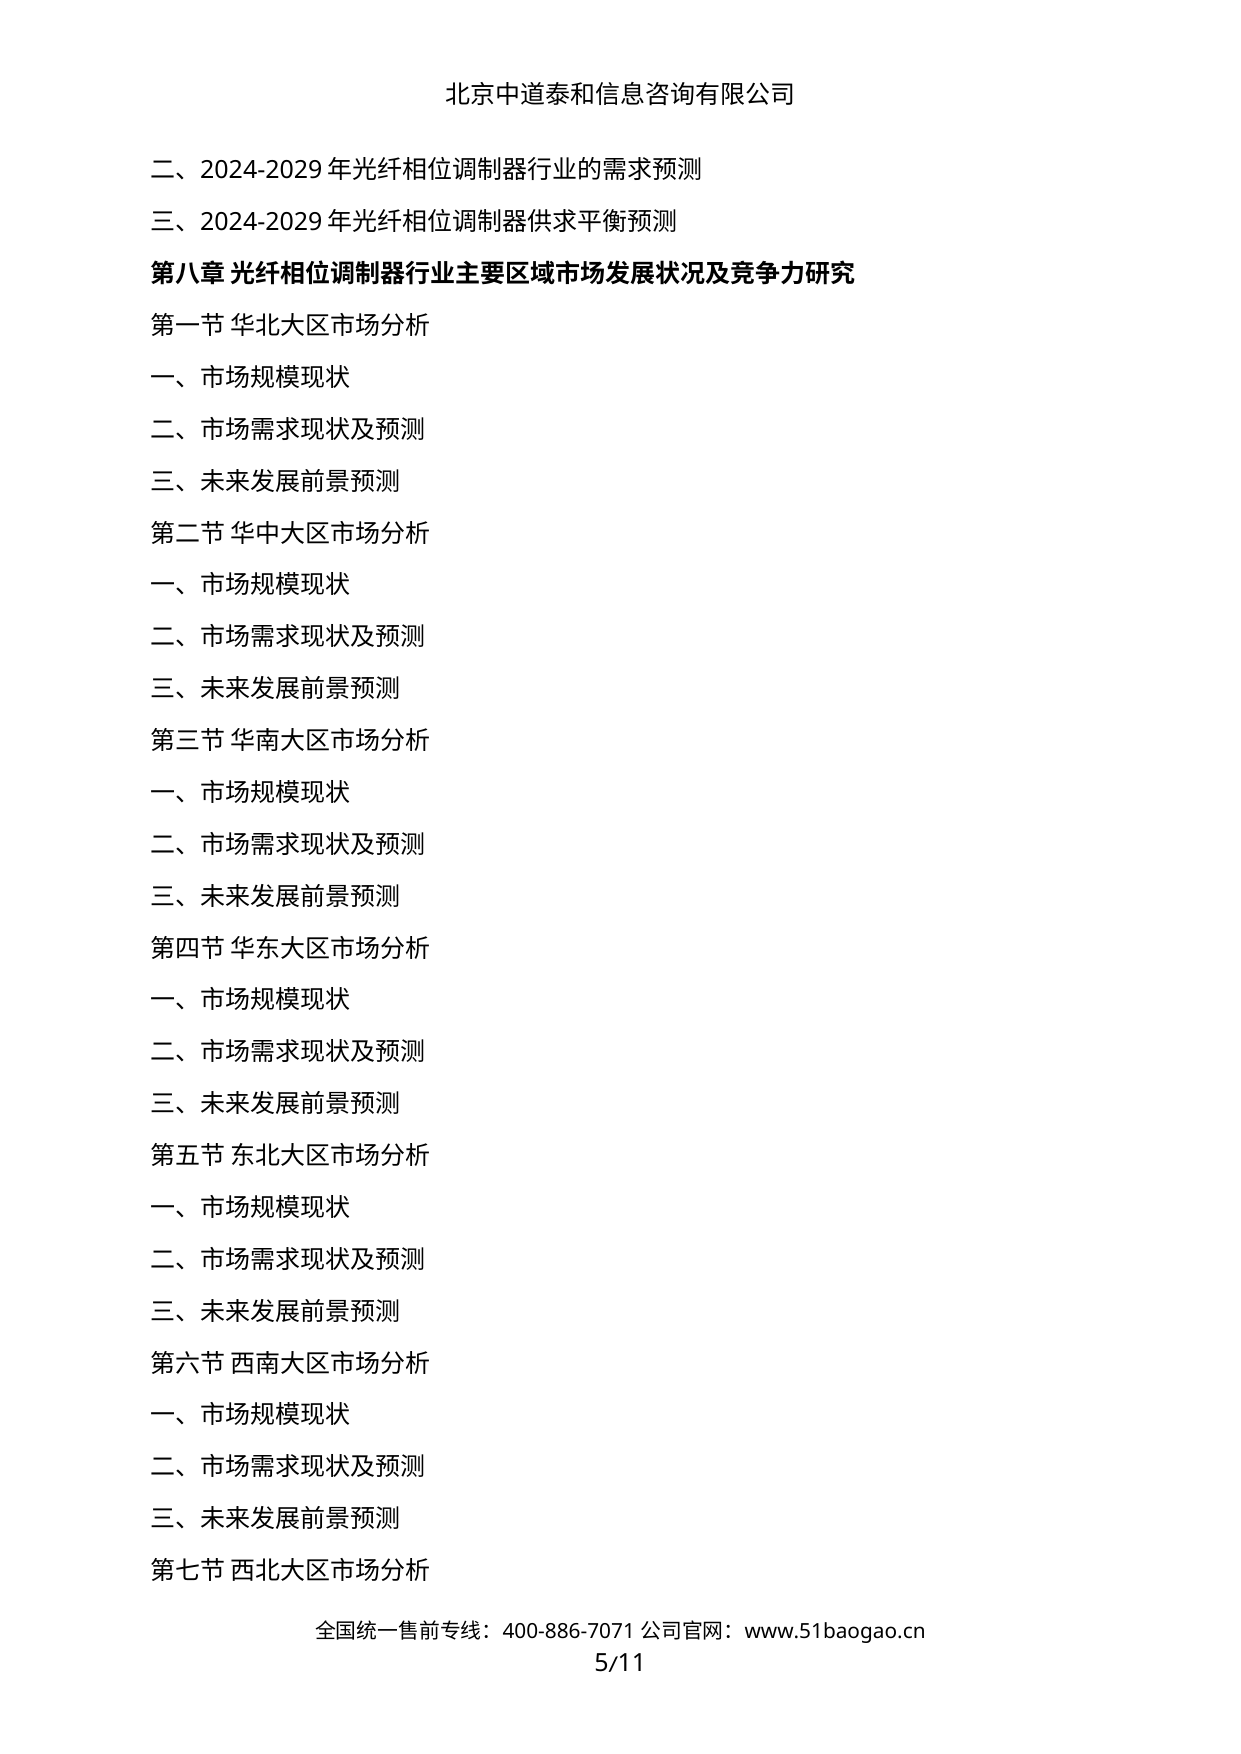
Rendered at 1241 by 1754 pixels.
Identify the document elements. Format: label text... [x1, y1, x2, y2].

text 一、市场规模现状 [150, 1395, 1090, 1431]
text 三、2024-2029年光纤相位调制器供求平衡预测 [150, 202, 1090, 238]
text 一、市场规模现状 [150, 1187, 1090, 1224]
text 二、市场需求现状及预测 [150, 617, 1090, 653]
text 一、市场规模现状 [150, 772, 1090, 809]
text 三、未来发展前景预测 [150, 669, 1090, 705]
text 二、市场需求现状及预测 [150, 824, 1090, 861]
text 一、市场规模现状 [150, 357, 1090, 394]
text 第五节 东北大区市场分析 [150, 1136, 1090, 1172]
text 二、市场需求现状及预测 [150, 1447, 1090, 1483]
text 第一节 华北大区市场分析 [150, 306, 1090, 342]
text 三、未来发展前景预测 [150, 1291, 1090, 1327]
text 第六节 西南大区市场分析 [150, 1343, 1090, 1379]
text 第七节 西北大区市场分析 [150, 1551, 1090, 1587]
text 二、市场需求现状及预测 [150, 1239, 1090, 1276]
text 三、未来发展前景预测 [150, 461, 1090, 497]
text 三、未来发展前景预测 [150, 1499, 1090, 1535]
text 二、2024-2029年光纤相位调制器行业的需求预测 [150, 150, 1090, 186]
text 二、市场需求现状及预测 [150, 1032, 1090, 1068]
text 一、市场规模现状 [150, 565, 1090, 601]
text 一、市场规模现状 [150, 980, 1090, 1016]
text 第二节 华中大区市场分析 [150, 513, 1090, 549]
text 三、未来发展前景预测 [150, 1084, 1090, 1120]
text 二、市场需求现状及预测 [150, 409, 1090, 446]
text 第八章 光纤相位调制器行业主要区域市场发展状况及竞争力研究 [150, 254, 1090, 290]
text 第四节 华东大区市场分析 [150, 928, 1090, 964]
text 三、未来发展前景预测 [150, 876, 1090, 912]
text 第三节 华南大区市场分析 [150, 721, 1090, 757]
